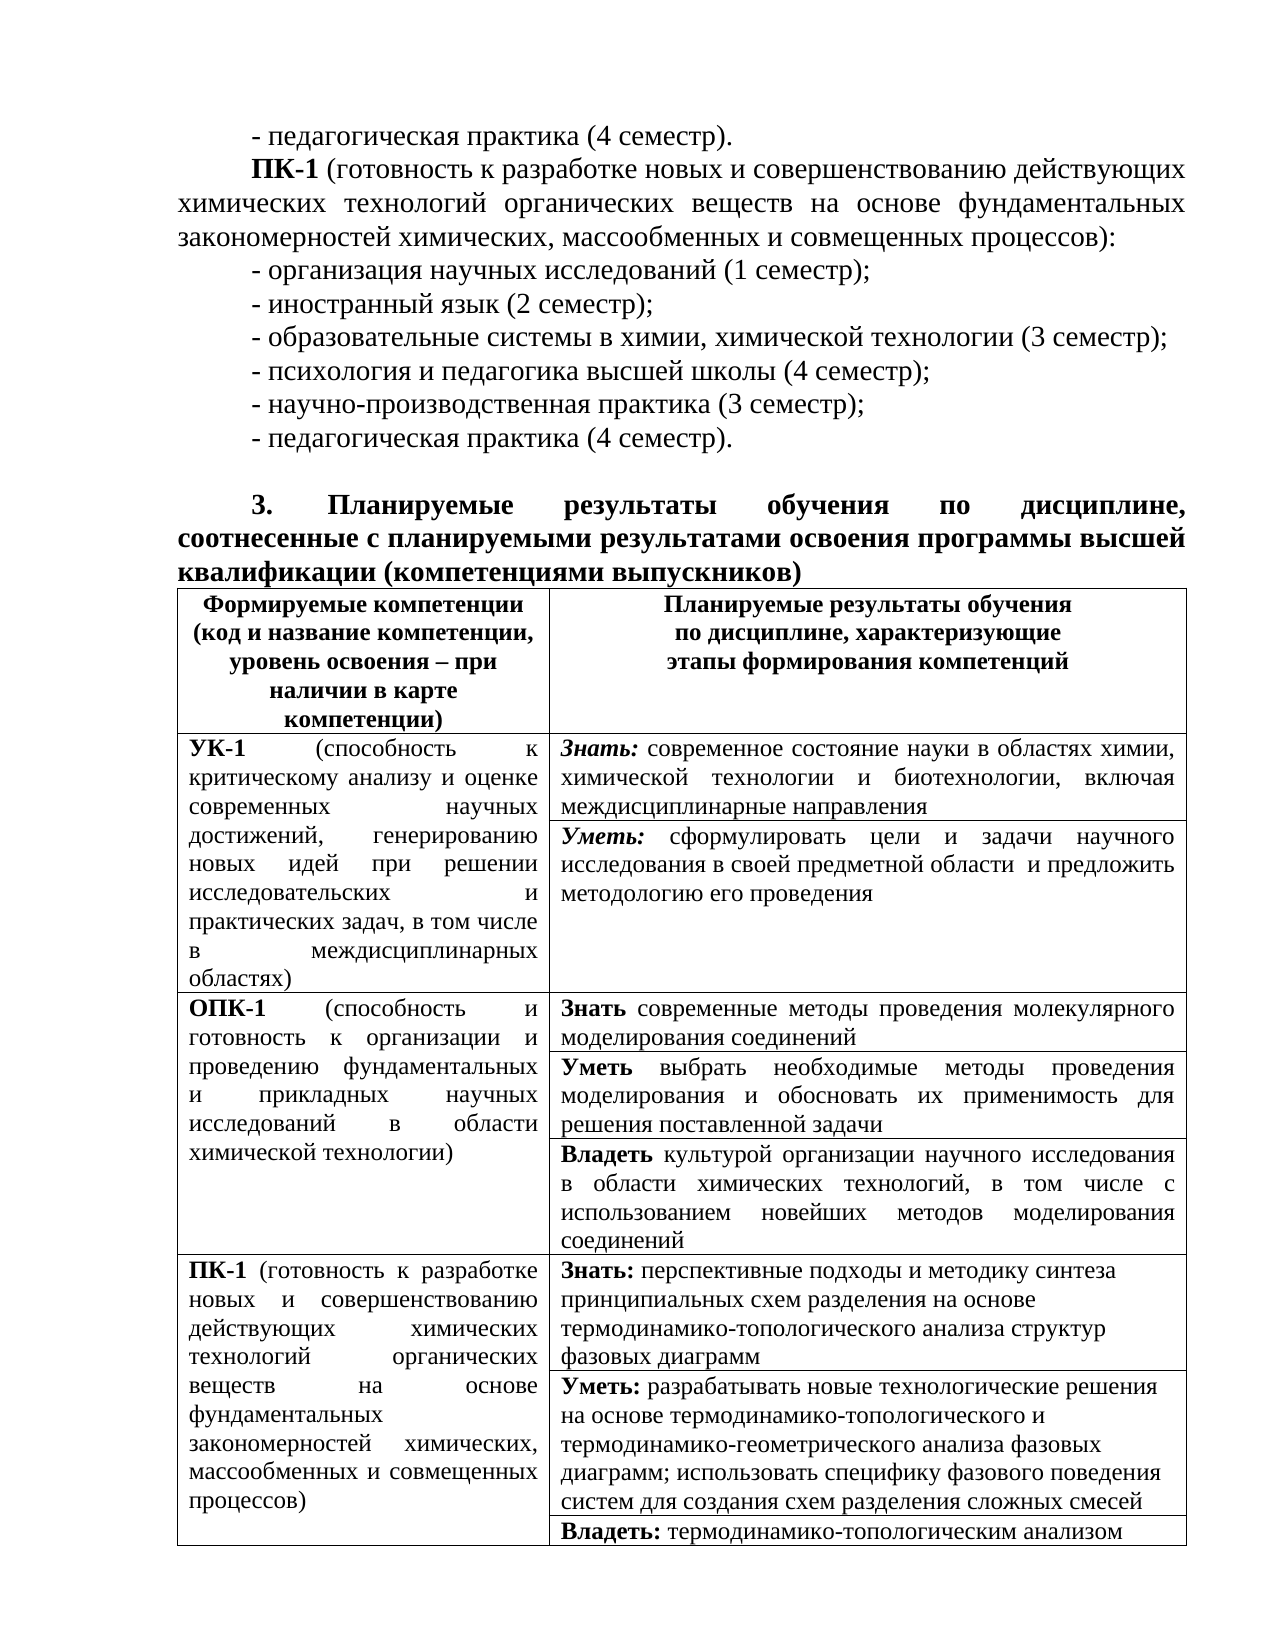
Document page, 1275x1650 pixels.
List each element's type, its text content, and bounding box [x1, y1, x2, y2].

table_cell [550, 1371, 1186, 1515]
text - образовательные системы в химии, химической технологии (3 семестр); [177, 319, 1186, 353]
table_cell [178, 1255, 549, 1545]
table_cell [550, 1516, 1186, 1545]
text - педагогическая практика (4 семестр). [177, 118, 1186, 152]
text ПК-1 (готовность к разработке новых и совершенствованию действующих химических технологий органических веществ на основе фундаментальных закономерностей химических, массообменных и совмещенных процессов): [177, 152, 1186, 252]
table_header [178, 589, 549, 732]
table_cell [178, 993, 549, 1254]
text - педагогическая практика (4 семестр). [177, 420, 1186, 453]
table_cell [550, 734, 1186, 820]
text - научно-производственная практика (3 семестр); [177, 386, 1186, 420]
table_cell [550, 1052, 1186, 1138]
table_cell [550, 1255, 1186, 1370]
text - иностранный язык (2 семестр); [177, 286, 1186, 319]
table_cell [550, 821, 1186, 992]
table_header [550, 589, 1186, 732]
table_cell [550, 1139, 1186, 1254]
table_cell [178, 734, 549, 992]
text - психология и педагогика высшей школы (4 семестр); [177, 353, 1186, 386]
list Планируемые результаты обучения по дисциплине, соотнесенные с планируемыми результатами освоения программы высшей квалификации (компетенциями выпускников) [177, 487, 1186, 588]
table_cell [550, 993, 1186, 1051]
text - организация научных исследований (1 семестр); [177, 252, 1186, 286]
